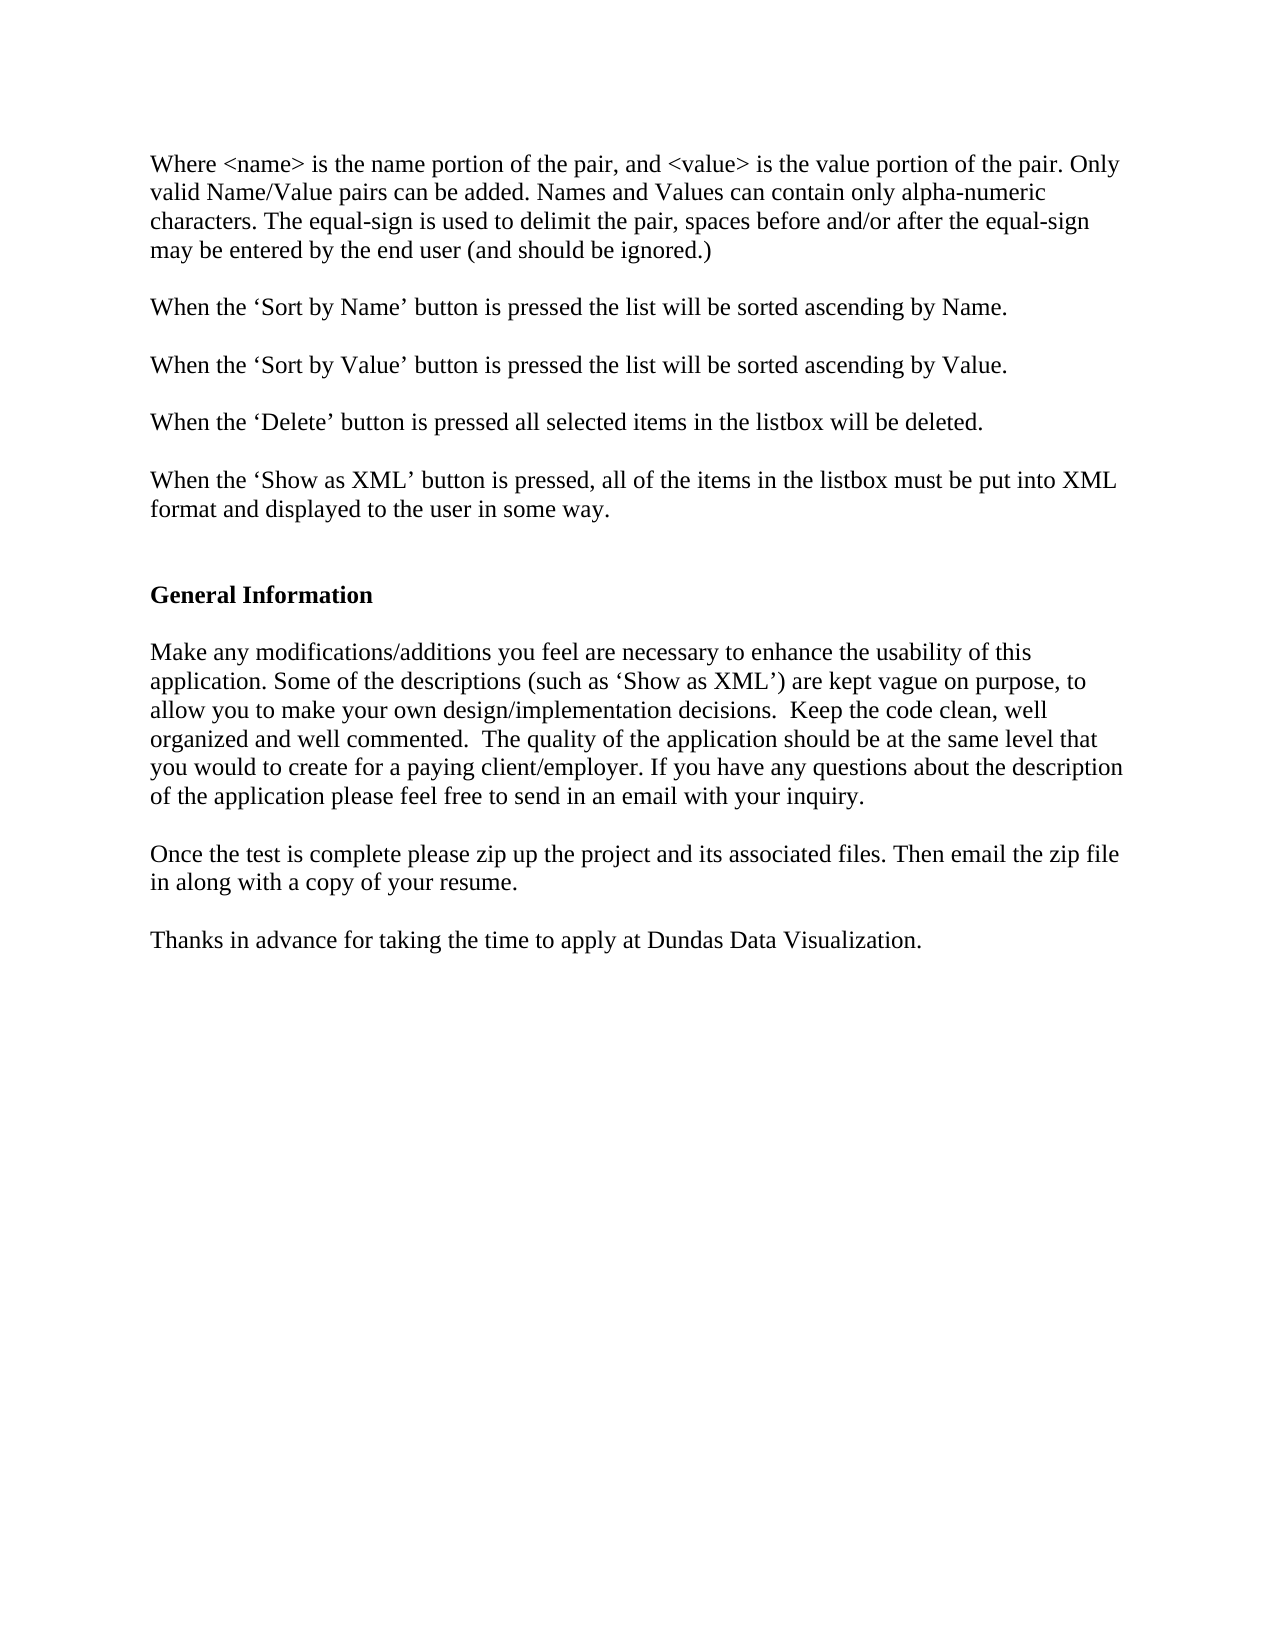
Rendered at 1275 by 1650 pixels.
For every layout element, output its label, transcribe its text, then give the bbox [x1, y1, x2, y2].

text General Information [150, 580, 1125, 609]
text When the ‘Delete’ button is pressed all selected items in the listbox will be deleted. [150, 407, 1125, 436]
text Thanks in advance for taking the time to apply at Dundas Data Visualization. [150, 925, 1125, 954]
text Once the test is complete please zip up the project and its associated files. Then email the zip file in along with a copy of your resume. [150, 839, 1125, 896]
text When the ‘Show as XML’ button is pressed, all of the items in the listbox must be put into XML format and displayed to the user in some way. [150, 465, 1125, 522]
text When the ‘Sort by Name’ button is pressed the list will be sorted ascending by Name. [150, 292, 1125, 321]
text Where <name> is the name portion of the pair, and <value> is the value portion of the pair. Only valid Name/Value pairs can be added. Names and Values can contain only alpha-numeric characters. The equal-sign is used to delimit the pair, spaces before and/or after the equal-sign may be entered by the end user (and should be ignored.) [150, 149, 1125, 264]
text When the ‘Sort by Value’ button is pressed the list will be sorted ascending by Value. [150, 350, 1125, 379]
text Make any modifications/additions you feel are necessary to enhance the usability of this application. Some of the descriptions (such as ‘Show as XML’) are kept vague on purpose, to allow you to make your own design/implementation decisions. Keep the code clean, well organized and well commented. The quality of the application should be at the same level that you would to create for a paying client/employer. If you have any questions about the description of the application please feel free to send in an email with your inquiry. [150, 637, 1125, 810]
